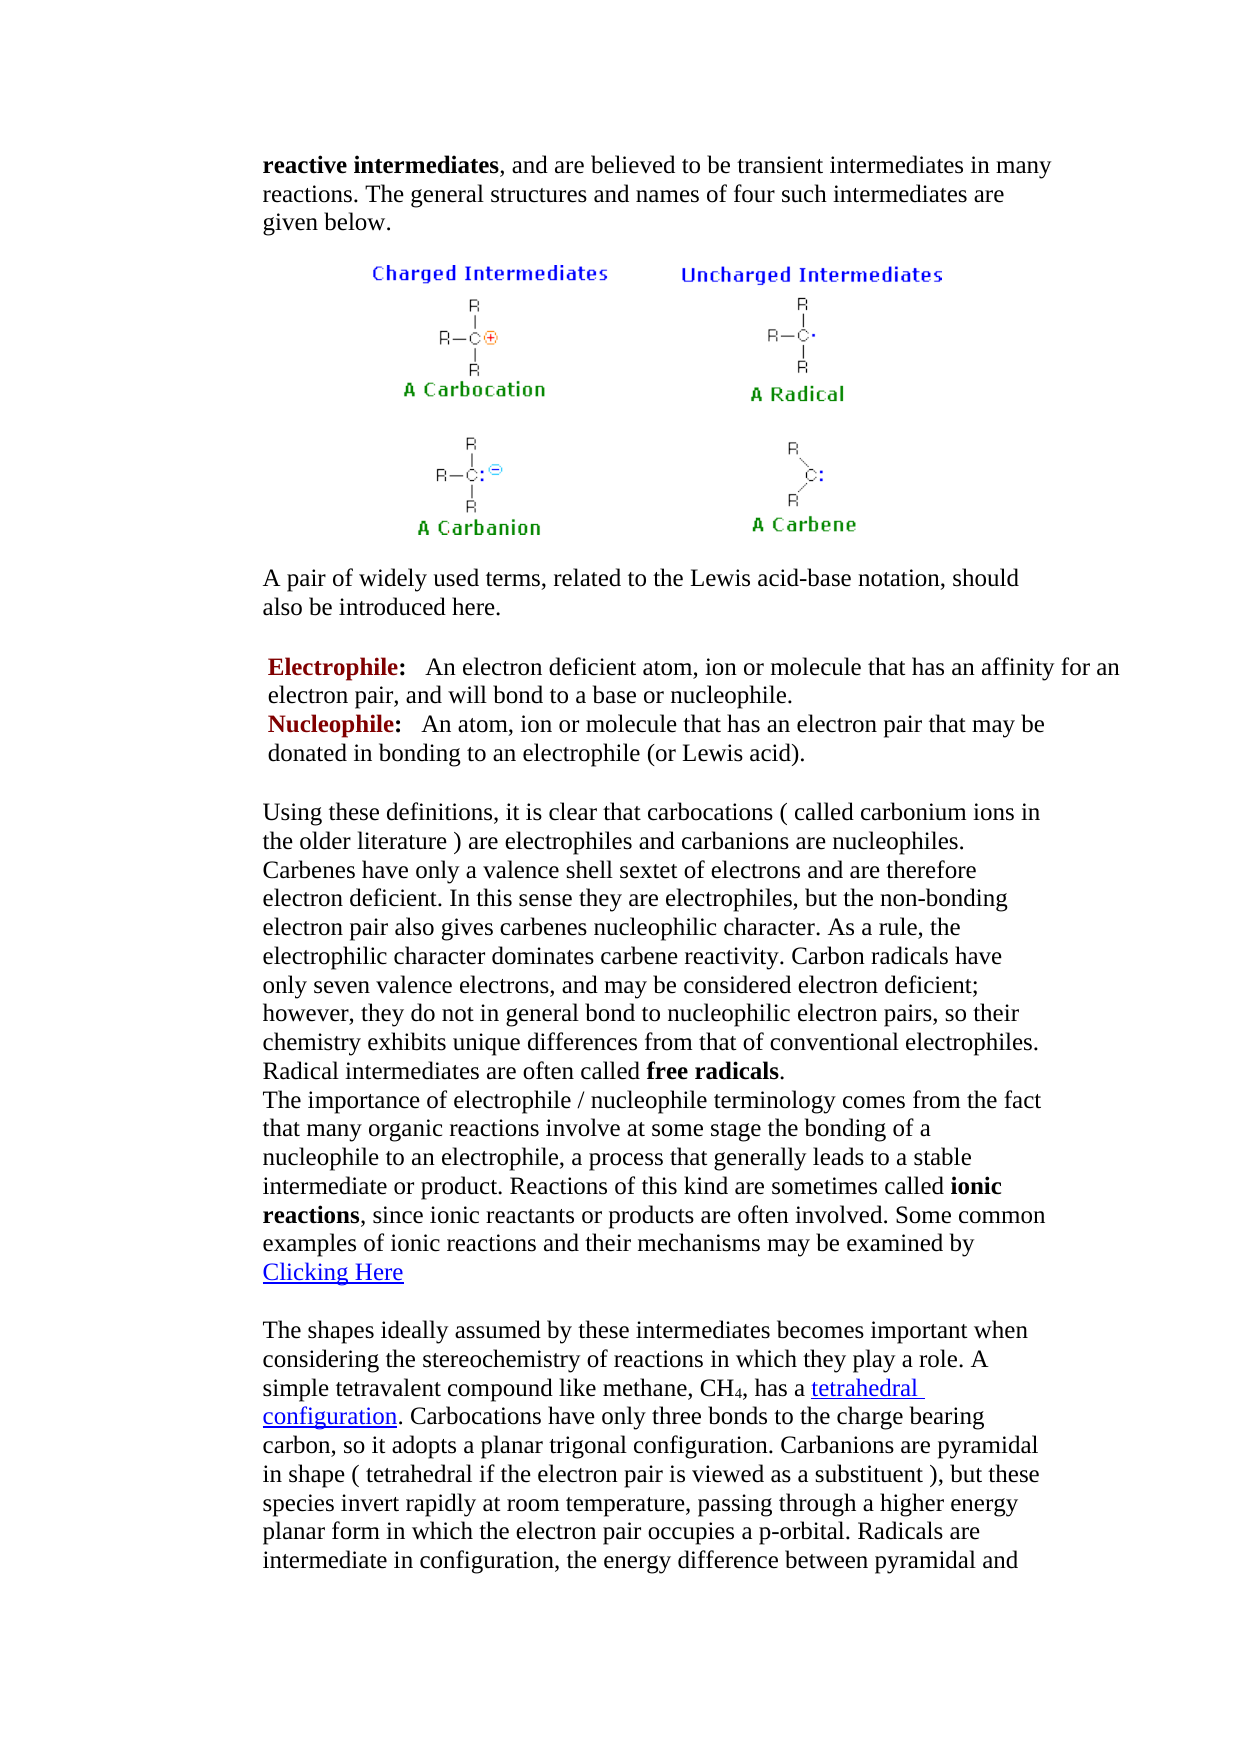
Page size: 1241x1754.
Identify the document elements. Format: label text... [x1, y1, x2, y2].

table_header [261, 650, 266, 768]
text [262, 1315, 1053, 1574]
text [262, 150, 1053, 236]
text A pair of widely used terms, related to the Lewis acid-base notation, should also be introduced here. [262, 563, 1053, 621]
text Using these definitions, it is clear that carbocations ( called carbonium ions in the older literature ) are electrophiles and carbanions are nucleophiles. Carbenes have only a valence shell sextet of electrons and are therefore electron deficient. In this sense they are electrophiles, but the non-bonding electron pair also gives carbenes nucleophilic character. As a rule, the electrophilic character dominates carbene reactivity. Carbon radicals have only seven valence electrons, and may be considered electron deficient; however, they do not in general bond to nucleophilic electron pairs, so their chemistry exhibits unique differences from that of conventional electrophiles. Radical intermediates are often called free radicals. The importance of electrophile / nucleophile terminology comes from the fact that many organic reactions involve at some stage the bonding of a nucleophile to an electrophile, a process that generally leads to a stable intermediate or product. Reactions of this kind are sometimes called ionic reactions, since ionic reactants or products are often involved. Some common examples of ionic reactions and their mechanisms may be examined by Clicking Here [262, 797, 1053, 1286]
picture [373, 265, 942, 535]
table_header Electrophile: An electron deficient atom, ion or molecule that has an affinity for an electron pair, and will bond to a base or nucleophile. Nucleophile: An atom, ion or molecule that has an electron pair that may be donated in bonding to an electrophile (or Lewis acid). [266, 650, 1126, 768]
